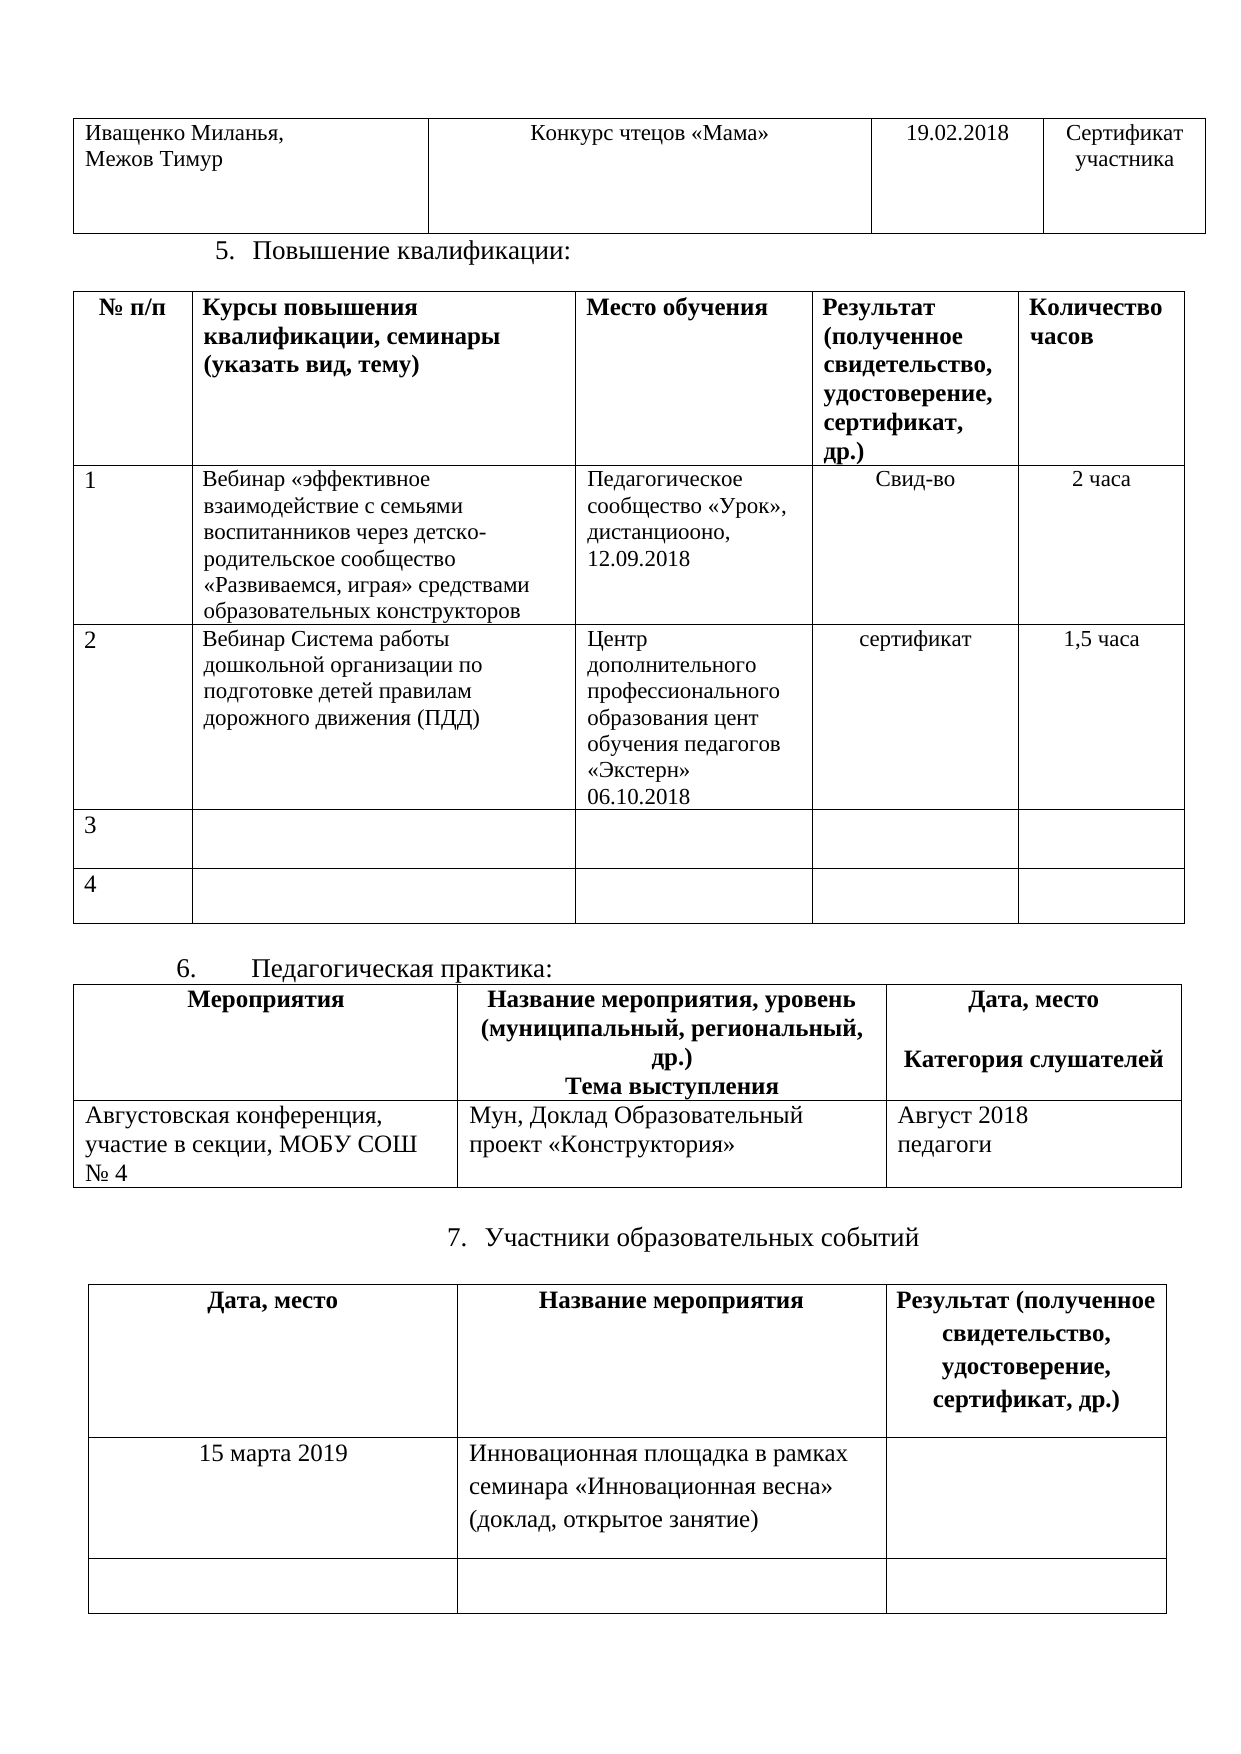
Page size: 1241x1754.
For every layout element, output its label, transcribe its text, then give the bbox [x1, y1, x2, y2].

table_cell Август 2018 педагоги [887, 1101, 1181, 1187]
table_cell Августовская конференция, участие в секции, МОБУ СОШ № 4 [74, 1101, 457, 1187]
table_cell [813, 810, 1018, 868]
table_cell Конкурс чтецов «Мама» [429, 119, 871, 233]
table_cell [458, 1559, 886, 1613]
table_cell 4 [74, 869, 192, 923]
table_cell Педагогическое сообщество «Урок», дистанциооно, 12.09.2018 [576, 466, 812, 624]
table_header Место обучения [576, 292, 812, 464]
table_cell [193, 810, 575, 868]
table_header Результат (полученное свидетельство, удостоверение, сертификат, др.) [887, 1285, 1166, 1437]
list Участники образовательных событий [215, 1221, 1152, 1253]
table_header Название мероприятия, уровень (муниципальный, региональный, др.) Тема выступления [458, 985, 886, 1099]
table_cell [1044, 119, 1205, 233]
table_cell 15 марта 2019 [89, 1438, 457, 1558]
table_cell сертификат [813, 625, 1018, 809]
table_cell 1,5 часа [1019, 625, 1184, 809]
table_cell 3 [74, 810, 192, 868]
list Повышение квалификации: [215, 234, 1152, 266]
table_cell Мун, Доклад Образовательный проект «Конструктория» [458, 1101, 886, 1187]
table_cell Свид-во [813, 466, 1018, 624]
table_cell [576, 810, 812, 868]
table_header Курсы повышения квалификации, семинары (указать вид, тему) [193, 292, 575, 464]
table_cell [887, 1438, 1166, 1558]
table_header Дата, место [89, 1285, 457, 1437]
table_cell [193, 869, 575, 923]
table_header Результат (полученное свидетельство, удостоверение, сертификат, др.) [813, 292, 1018, 464]
table_header Название мероприятия [458, 1285, 886, 1437]
table_cell Инновационная площадка в рамках семинара «Инновационная весна» (доклад, открытое занятие) [458, 1438, 886, 1558]
table_cell Вебинар «эффективное взаимодействие с семьями воспитанников через детско-родительское сообщество «Развиваемся, играя» средствами образовательных конструкторов [193, 466, 575, 624]
table_cell [813, 869, 1018, 923]
table_header Количество часов [1019, 292, 1184, 464]
table_header Дата, место Категория слушателей [887, 985, 1181, 1099]
table_cell 19.02.2018 [872, 119, 1043, 233]
table_cell [1019, 810, 1184, 868]
table_header № п/п [74, 292, 192, 464]
table_cell Иващенко Миланья, Межов Тимур [74, 119, 428, 233]
table_header Мероприятия [74, 985, 457, 1099]
list Педагогическая практика: [176, 952, 1152, 983]
table_cell 1 [74, 466, 192, 624]
table_cell 2 [74, 625, 192, 809]
table_cell 2 часа [1019, 466, 1184, 624]
table_cell Вебинар Система работы дошкольной организации по подготовке детей правилам дорожного движения (ПДД) [193, 625, 575, 809]
table_cell [887, 1559, 1166, 1613]
table_cell Центр дополнительного профессионального образования цент обучения педагогов «Экстерн» 06.10.2018 [576, 625, 812, 809]
table_cell [89, 1559, 457, 1613]
table_cell [576, 869, 812, 923]
table_cell [1019, 869, 1184, 923]
